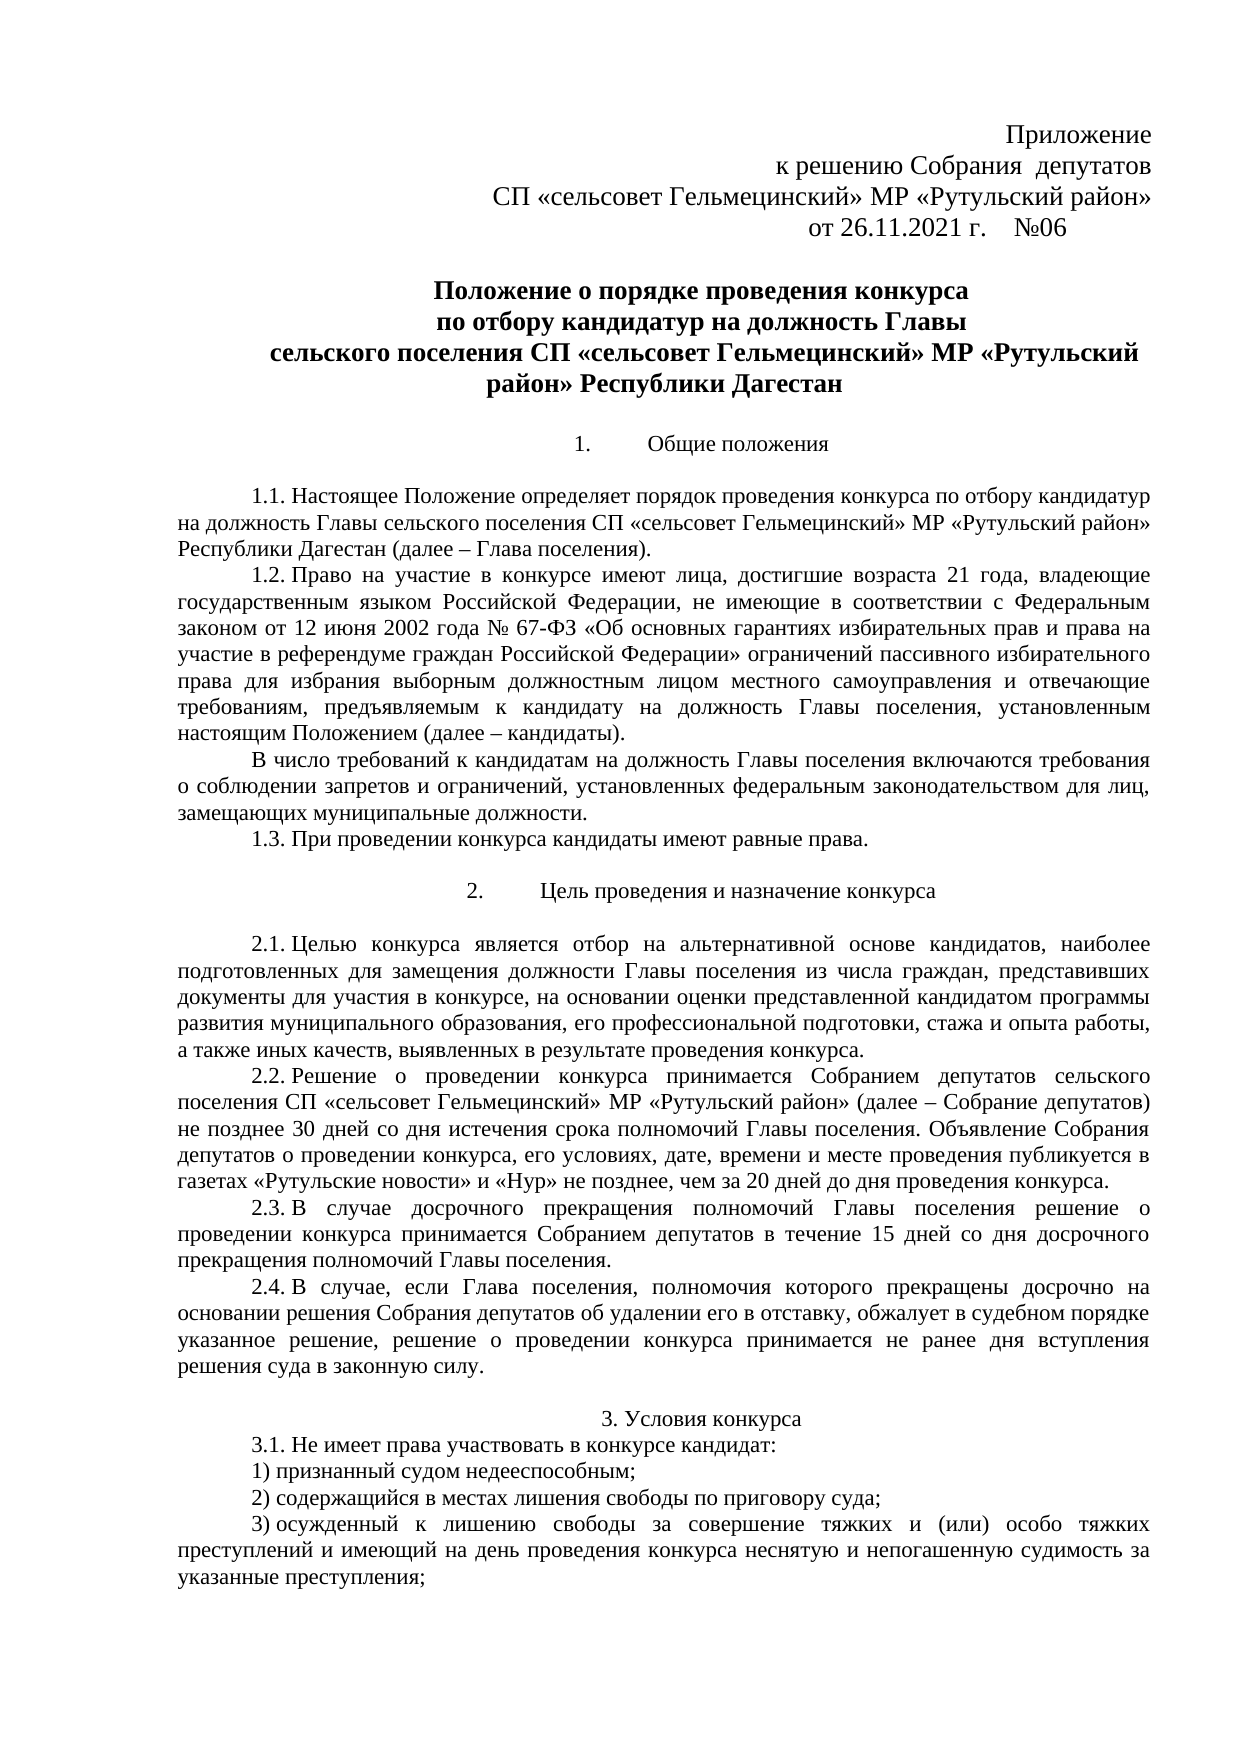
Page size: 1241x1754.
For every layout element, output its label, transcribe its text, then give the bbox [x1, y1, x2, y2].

text 1.3. При проведении конкурса кандидаты имеют равные права. [177, 825, 1152, 851]
text 3.1. Не имеет права участвовать в конкурсе кандидат: [177, 1431, 1152, 1457]
text 1.2. Право на участие в конкурсе имеют лица, достигшие возраста 21 года, владеющие государственным языком Российской Федерации, не имеющие в соответствии с Федеральным законом от 12 июня 2002 года № 67-ФЗ «Об основных гарантиях избирательных прав и права на участие в референдуме граждан Российской Федерации» ограничений пассивного избирательного права для избрания выборным должностным лицом местного самоуправления и отвечающие требованиям, предъявляемым к кандидату на должность Главы поселения, установленным настоящим Положением (далее – кандидаты). [177, 561, 1152, 746]
text Приложение [177, 118, 1152, 149]
text В число требований к кандидатам на должность Главы поселения включаются требования о соблюдении запретов и ограничений, установленных федеральным законодательством для лиц, замещающих муниципальные должности. [177, 746, 1152, 825]
text СП «сельсовет Гельмецинский» МР «Рутульский район» [177, 180, 1152, 212]
text 2) содержащийся в местах лишения свободы по приговору суда; [177, 1484, 1152, 1510]
text от 26.11.2021 г. №06 [177, 212, 1152, 243]
list Цель проведения и назначение конкурса [177, 878, 1152, 904]
text Положение о порядке проведения конкурса [177, 274, 1152, 305]
text по отбору кандидатур на должность Главы [177, 305, 1152, 336]
text 3) осужденный к лишению свободы за совершение тяжких и (или) особо тяжких преступлений и имеющий на день проведения конкурса неснятую и непогашенную судимость за указанные преступления; [177, 1510, 1152, 1589]
text к решению Собрания депутатов [177, 149, 1152, 180]
text 2.4. В случае, если Глава поселения, полномочия которого прекращены досрочно на основании решения Собрания депутатов об удалении его в отставку, обжалует в судебном порядке указанное решение, решение о проведении конкурса принимается не ранее дня вступления решения суда в законную силу. [177, 1273, 1152, 1378]
text 1) признанный судом недееспособным; [177, 1457, 1152, 1484]
list Общие положения [177, 429, 1152, 456]
text 2.1. Целью конкурса является отбор на альтернативной основе кандидатов, наиболее подготовленных для замещения должности Главы поселения из числа граждан, представивших документы для участия в конкурсе, на основании оценки представленной кандидатом программы развития муниципального образования, его профессиональной подготовки, стажа и опыта работы, а также иных качеств, выявленных в результате проведения конкурса. [177, 930, 1152, 1062]
text сельского поселения СП «сельсовет Гельмецинский» МР «Рутульский район» Республики Дагестан [177, 336, 1152, 398]
text 3. Условия конкурса [177, 1405, 1152, 1431]
text 2.2. Решение о проведении конкурса принимается Собранием депутатов сельского поселения СП «сельсовет Гельмецинский» МР «Рутульский район» (далее – Собрание депутатов) не позднее 30 дней со дня истечения срока полномочий Главы поселения. Объявление Собрания депутатов о проведении конкурса, его условиях, дате, времени и месте проведения публикуется в газетах «Рутульские новости» и «Нур» не позднее, чем за 20 дней до дня проведения конкурса. [177, 1062, 1152, 1194]
text 2.3. В случае досрочного прекращения полномочий Главы поселения решение о проведении конкурса принимается Собранием депутатов в течение 15 дней со дня досрочного прекращения полномочий Главы поселения. [177, 1194, 1152, 1273]
text 1.1. Настоящее Положение определяет порядок проведения конкурса по отбору кандидатур на должность Главы сельского поселения СП «сельсовет Гельмецинский» МР «Рутульский район» Республики Дагестан (далее – Глава поселения). [177, 482, 1152, 561]
